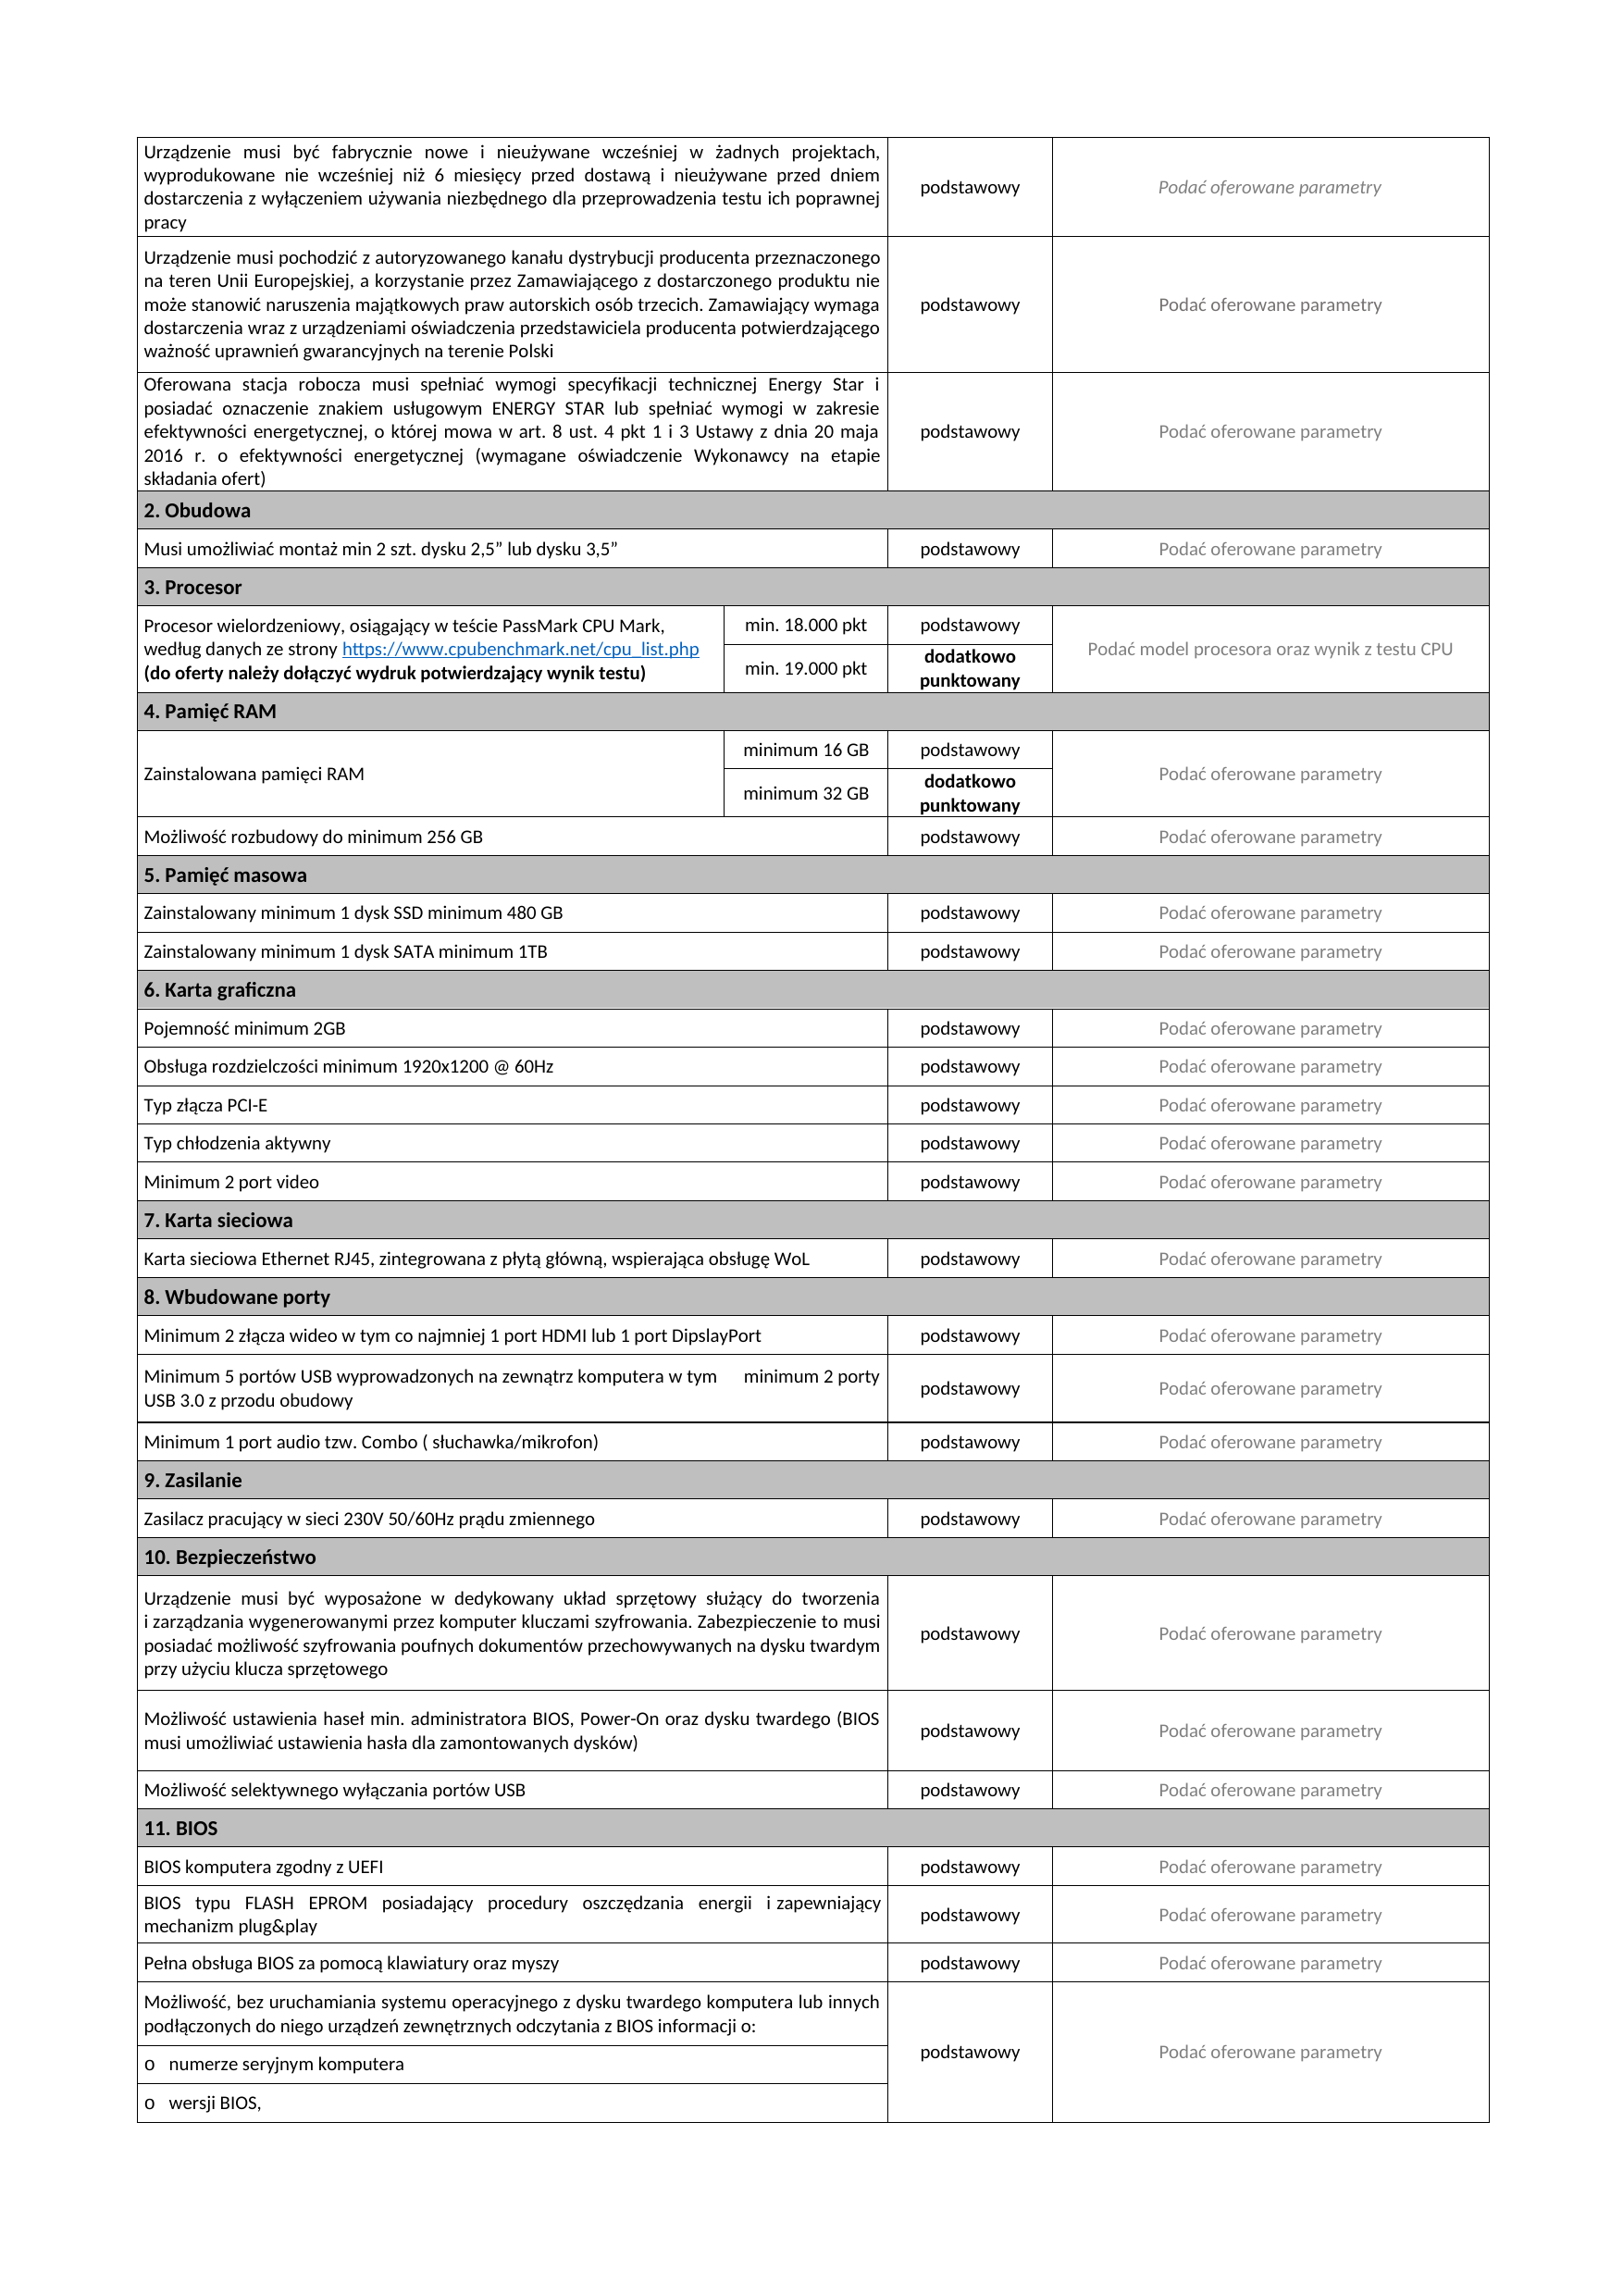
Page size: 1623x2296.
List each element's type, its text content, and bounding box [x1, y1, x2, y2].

table_cell Podać oferowane parametry [1053, 817, 1489, 855]
table_cell Zainstalowany minimum 1 dysk SSD minimum 480 GB [138, 894, 887, 932]
table_cell Urządzenie musi być fabrycznie nowe i nieużywane wcześniej w żadnych projektach, wyprodukowane nie wcześniej niż 6 miesięcy przed dostawą i nieużywane przed dniem dostarczenia z wyłączeniem używania niezbędnego dla przeprowadzenia testu ich poprawnej pracy [138, 138, 887, 235]
table_cell Obsługa rozdzielczości minimum 1920x1200 @ 60Hz [138, 1048, 887, 1085]
table_cell Podać oferowane parametry [1053, 138, 1489, 235]
table_cell Podać oferowane parametry [1053, 1010, 1489, 1047]
table_cell 2. Obudowa [138, 491, 1489, 528]
table_cell Podać oferowane parametry [1053, 1982, 1489, 2121]
table_cell Podać oferowane parametry [1053, 933, 1489, 970]
table_cell Zasilacz pracujący w sieci 230V 50/60Hz prądu zmiennego [138, 1499, 887, 1537]
table_cell dodatkowo punktowany [888, 645, 1052, 691]
table_cell 4. Pamięć RAM [138, 693, 1489, 730]
table_cell 7. Karta sieciowa [138, 1201, 1489, 1238]
table_cell Podać model procesora oraz wynik z testu CPU [1053, 606, 1489, 691]
table_cell Urządzenie musi być wyposażone w dedykowany układ sprzętowy służący do tworzenia i zarządzania wygenerowanymi przez komputer kluczami szyfrowania. Zabezpieczenie to musi posiadać możliwość szyfrowania poufnych dokumentów przechowywanych na dysku twardym przy użyciu klucza sprzętowego [138, 1576, 887, 1690]
table_cell podstawowy [888, 1982, 1052, 2121]
table_cell Oferowana stacja robocza musi spełniać wymogi specyfikacji technicznej Energy Star i posiadać oznaczenie znakiem usługowym ENERGY STAR lub spełniać wymogi w zakresie efektywności energetycznej, o której mowa w art. 8 ust. 4 pkt 1 i 3 Ustawy z dnia 20 maja 2016 r. o efektywności energetycznej (wymagane oświadczenie Wykonawcy na etapie składania ofert) [138, 373, 887, 490]
table_cell 5. Pamięć masowa [138, 856, 1489, 893]
table_cell 6. Karta graficzna [138, 971, 1489, 1008]
table_cell 3. Procesor [138, 568, 1489, 605]
table_cell Zainstalowany minimum 1 dysk SATA minimum 1TB [138, 933, 887, 970]
table_cell Podać oferowane parametry [1053, 373, 1489, 490]
table_cell Możliwość ustawienia haseł min. administratora BIOS, Power-On oraz dysku twardego (BIOS musi umożliwiać ustawienia hasła dla zamontowanych dysków) [138, 1691, 887, 1769]
table_cell podstawowy [888, 1355, 1052, 1421]
table_cell Podać oferowane parametry [1053, 1499, 1489, 1537]
table_cell podstawowy [888, 1086, 1052, 1123]
table_cell podstawowy [888, 606, 1052, 644]
table_cell Pełna obsługa BIOS za pomocą klawiatury oraz myszy [138, 1943, 887, 1981]
table_cell BIOS typu FLASH EPROM posiadający procedury oszczędzania energii i zapewniający mechanizm plug&play [138, 1886, 887, 1942]
table_cell Podać oferowane parametry [1053, 1576, 1489, 1690]
table_cell Możliwość, bez uruchamiania systemu operacyjnego z dysku twardego komputera lub innych podłączonych do niego urządzeń zewnętrznych odczytania z BIOS informacji o: [138, 1982, 887, 2044]
table_cell podstawowy [888, 237, 1052, 372]
table_cell dodatkowo punktowany [888, 769, 1052, 816]
table_cell 8. Wbudowane porty [138, 1278, 1489, 1315]
table_cell podstawowy [888, 138, 1052, 235]
table_cell Podać oferowane parametry [1053, 894, 1489, 932]
table_cell Minimum 1 port audio tzw. Combo ( słuchawka/mikrofon) [138, 1423, 887, 1460]
table_cell podstawowy [888, 1576, 1052, 1690]
table_cell podstawowy [888, 1943, 1052, 1981]
table_cell Podać oferowane parametry [1053, 1316, 1489, 1354]
table_cell Minimum 2 złącza wideo w tym co najmniej 1 port HDMI lub 1 port DipslayPort [138, 1316, 887, 1354]
table_cell podstawowy [888, 1691, 1052, 1769]
table_cell Minimum 2 port video [138, 1162, 887, 1200]
table_cell Podać oferowane parametry [1053, 1355, 1489, 1421]
table_cell podstawowy [888, 1499, 1052, 1537]
table_cell Podać oferowane parametry [1053, 1239, 1489, 1277]
table_cell podstawowy [888, 1239, 1052, 1277]
table_cell Podać oferowane parametry [1053, 1847, 1489, 1885]
table_cell podstawowy [888, 1010, 1052, 1047]
table_cell Podać oferowane parametry [1053, 529, 1489, 567]
table_cell BIOS komputera zgodny z UEFI [138, 1847, 887, 1885]
table_cell Podać oferowane parametry [1053, 1086, 1489, 1123]
table_cell Podać oferowane parametry [1053, 1162, 1489, 1200]
table_cell podstawowy [888, 894, 1052, 932]
table_cell podstawowy [888, 817, 1052, 855]
table_cell Podać oferowane parametry [1053, 1691, 1489, 1769]
table_cell 9. Zasilanie [138, 1461, 1489, 1498]
table_cell Podać oferowane parametry [1053, 731, 1489, 816]
table_cell min. 19.000 pkt [725, 645, 887, 691]
table_cell Typ chłodzenia aktywny [138, 1124, 887, 1161]
table_cell minimum 32 GB [725, 769, 887, 816]
table_cell Podać oferowane parametry [1053, 1048, 1489, 1085]
table_cell Podać oferowane parametry [1053, 1943, 1489, 1981]
table_cell minimum 16 GB [725, 731, 887, 768]
table_cell Możliwość selektywnego wyłączania portów USB [138, 1771, 887, 1808]
table_cell podstawowy [888, 1886, 1052, 1942]
table_cell Zainstalowana pamięci RAM [138, 731, 724, 816]
table_cell Pojemność minimum 2GB [138, 1010, 887, 1047]
table_cell podstawowy [888, 1124, 1052, 1161]
table_cell Urządzenie musi pochodzić z autoryzowanego kanału dystrybucji producenta przeznaczonego na teren Unii Europejskiej, a korzystanie przez Zamawiającego z dostarczonego produktu nie może stanowić naruszenia majątkowych praw autorskich osób trzecich. Zamawiający wymaga dostarczenia wraz z urządzeniami oświadczenia przedstawiciela producenta potwierdzającego ważność uprawnień gwarancyjnych na terenie Polski [138, 237, 887, 372]
table_cell o wersji BIOS, [138, 2084, 887, 2121]
table_cell Podać oferowane parametry [1053, 1124, 1489, 1161]
table_cell Karta sieciowa Ethernet RJ45, zintegrowana z płytą główną, wspierająca obsługę WoL [138, 1239, 887, 1277]
table_cell podstawowy [888, 1316, 1052, 1354]
table_cell Podać oferowane parametry [1053, 237, 1489, 372]
table_cell Typ złącza PCI-E [138, 1086, 887, 1123]
table_cell Podać oferowane parametry [1053, 1423, 1489, 1460]
table_cell Musi umożliwiać montaż min 2 szt. dysku 2,5” lub dysku 3,5” [138, 529, 887, 567]
table_cell 11. BIOS [138, 1809, 1489, 1846]
table_cell podstawowy [888, 529, 1052, 567]
table_cell podstawowy [888, 373, 1052, 490]
table_cell podstawowy [888, 1162, 1052, 1200]
table_cell Podać oferowane parametry [1053, 1771, 1489, 1808]
table_cell podstawowy [888, 1847, 1052, 1885]
table_cell podstawowy [888, 1423, 1052, 1460]
table_cell Minimum 5 portów USB wyprowadzonych na zewnątrz komputera w tym minimum 2 porty USB 3.0 z przodu obudowy [138, 1355, 887, 1421]
table_cell podstawowy [888, 731, 1052, 768]
table_cell Procesor wielordzeniowy, osiągający w teście PassMark CPU Mark, według danych ze strony https://www.cpubenchmark.net/cpu_list.php (do oferty należy dołączyć wydruk potwierdzający wynik testu) [138, 606, 724, 691]
table_cell Podać oferowane parametry [1053, 1886, 1489, 1942]
table_cell podstawowy [888, 933, 1052, 970]
table_cell Możliwość rozbudowy do minimum 256 GB [138, 817, 887, 855]
table_cell podstawowy [888, 1771, 1052, 1808]
table_cell podstawowy [888, 1048, 1052, 1085]
table_cell 10. Bezpieczeństwo [138, 1538, 1489, 1575]
table_cell o numerze seryjnym komputera [138, 2046, 887, 2083]
table_cell min. 18.000 pkt [725, 606, 887, 644]
